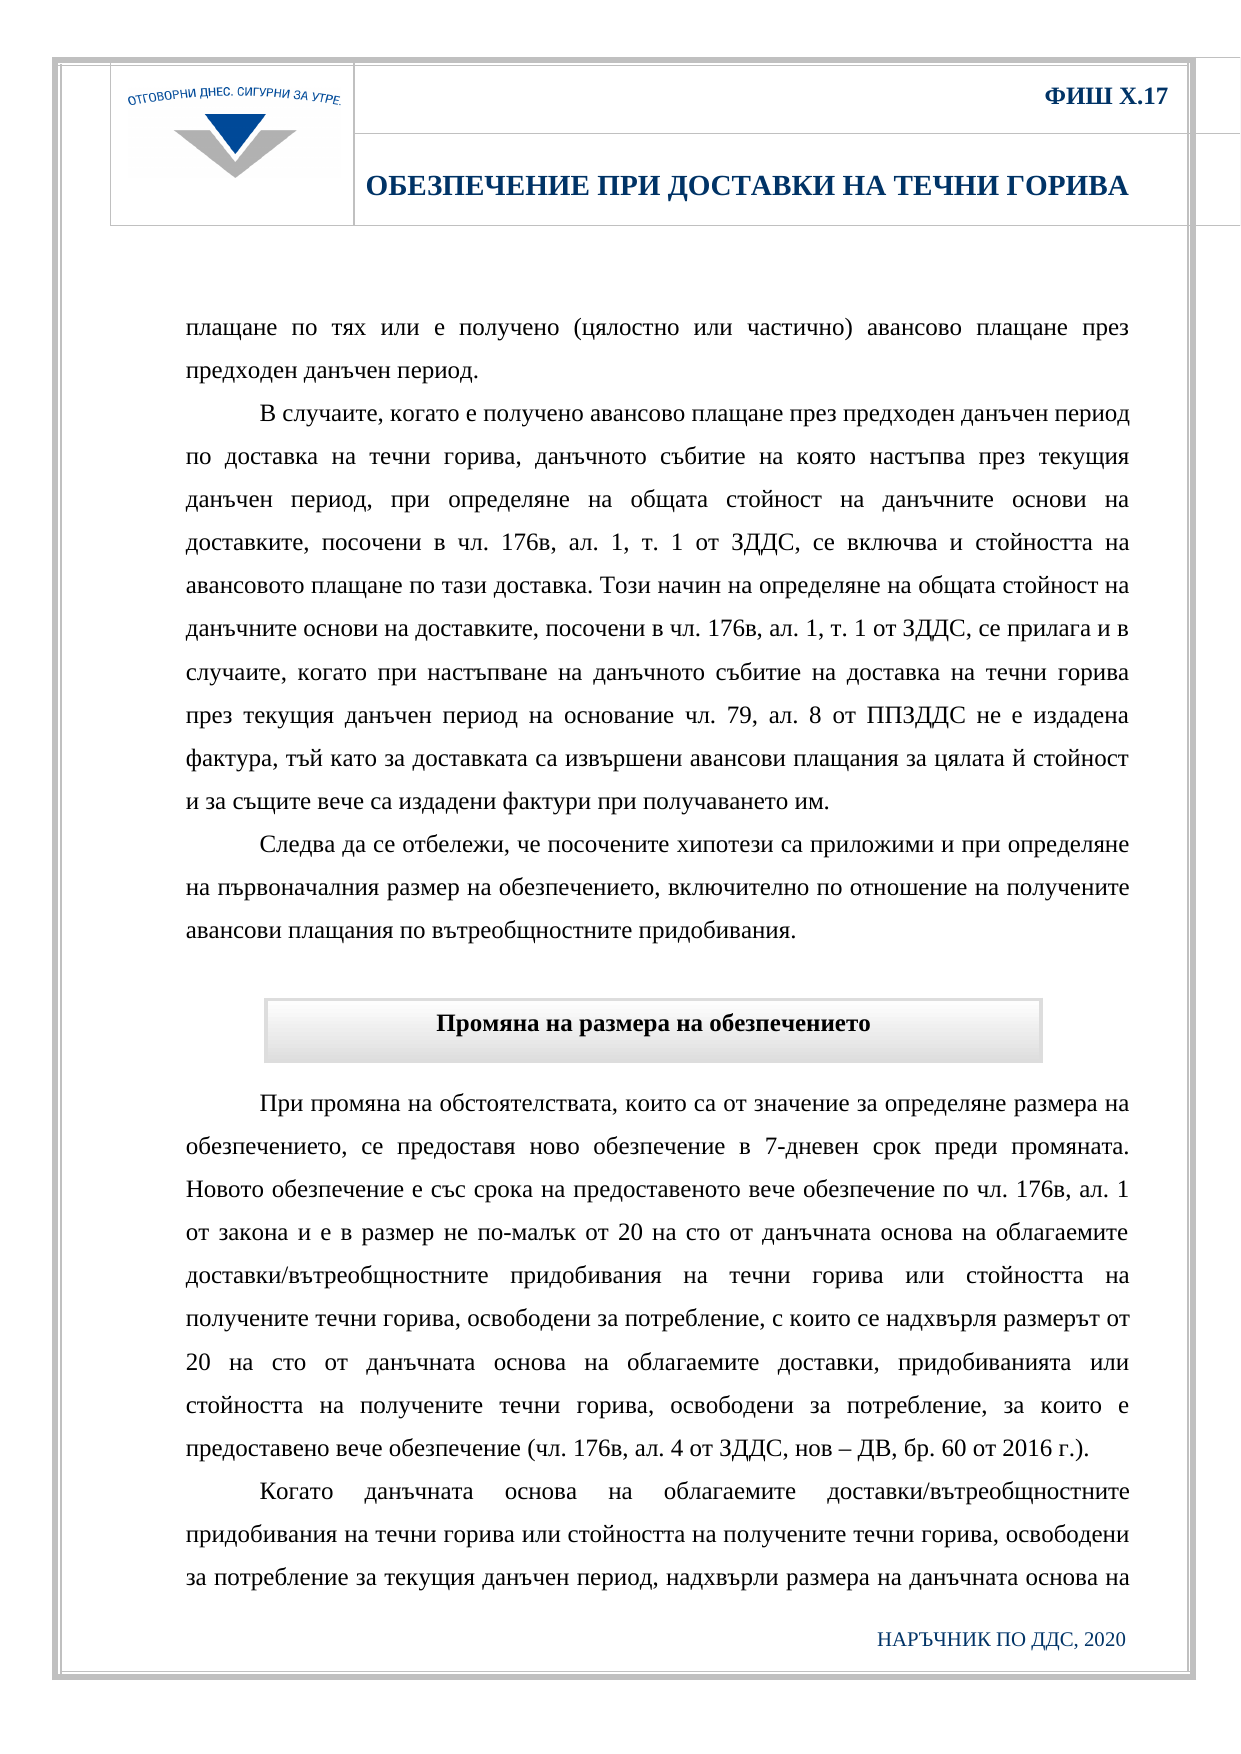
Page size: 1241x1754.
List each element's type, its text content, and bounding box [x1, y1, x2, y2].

text В случаите, когато е получено авансово плащане през предходен данъчен период по доставка на течни горива, данъчното събитие на която настъпва през текущия данъчен период, при определяне на общата стойност на данъчните основи на доставките, посочени в чл. 176в, ал. 1, т. 1 от ЗДДС, се включва и стойността на авансовото плащане по тази доставка. Този начин на определяне на общата стойност на данъчните основи на доставките, посочени в чл. 176в, ал. 1, т. 1 от ЗДДС, се прилага и в случаите, когато при настъпване на данъчното събитие на доставка на течни горива през текущия данъчен период на основание чл. 79, ал. 8 от ППЗДДС не е издадена фактура, тъй като за доставката са извършени авансови плащания за цялата й стойност и за същите вече са издадени фактури при получаването им. [186, 398, 1130, 815]
text При промяна на обстоятелствата, които са от значение за определяне размера на обезпечението, се предоставя ново обезпечение в 7-дневен срок преди промяната. Новото обезпечение е със срока на предоставеното вече обезпечение по чл. 176в, ал. 1 от закона и е в размер не по-малък от 20 на сто от данъчната основа на облагаемите доставки/вътреобщностните придобивания на течни горива или стойността на получените течни горива, освободени за потребление, с които се надхвърля размерът от 20 на сто от данъчната основа на облагаемите доставки, придобиванията или стойността на получените течни горива, освободени за потребление, за които е предоставено вече обезпечение (чл. 176в, ал. 4 от ЗДДС, нов – ДВ, бр. 60 от 2016 г.). [186, 1088, 1130, 1462]
picture [128, 87, 341, 178]
text Следва да се отбележи, че посочените хипотези са приложими и при определяне на първоначалния размер на обезпечението, включително по отношение на получените авансови плащания по вътреобщностните придобивания. [186, 829, 1130, 944]
